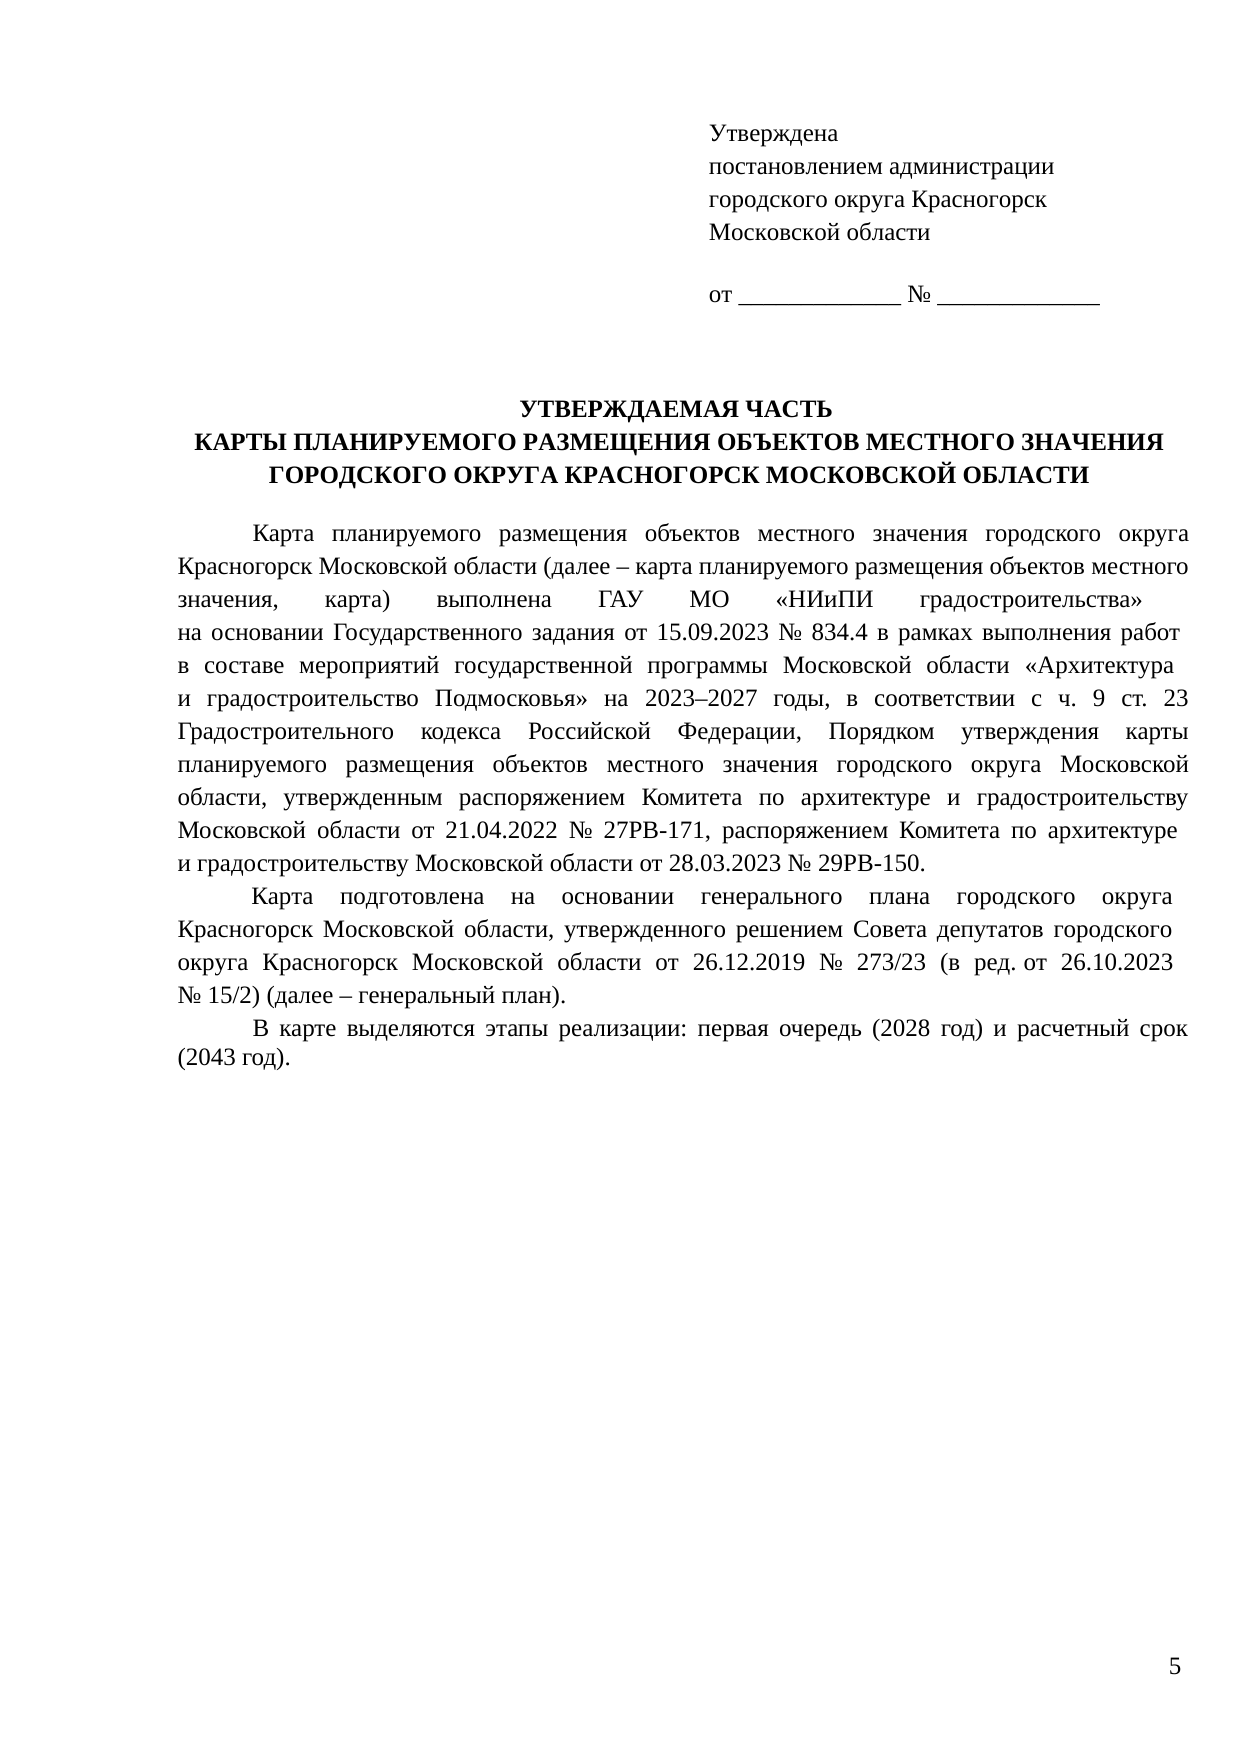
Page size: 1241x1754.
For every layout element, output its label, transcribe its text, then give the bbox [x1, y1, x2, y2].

text постановлением администрации городского округа Красногорск Московской области [709, 151, 1181, 246]
list Карта подготовлена на основании генерального плана городского округа Красногорск Московской области, утвержденного решением Совета депутатов городского округа Красногорск Московской области от 26.12.2019 № 273/23 (в ред. от 26.10.2023 № 15/2) (далее – генеральный план). [177, 881, 1173, 1009]
text от _____________ № _____________ [709, 279, 1181, 308]
text В карте выделяются этапы реализации: первая очередь (2028 год) и расчетный срок (2043 год). [177, 1013, 1189, 1071]
text УТВЕРЖДАЕМАЯ ЧАСТЬ КАРТЫ ПЛАНИРУЕМОГО РАЗМЕЩЕНИЯ ОБЪЕКТОВ МЕСТНОГО ЗНАЧЕНИЯ ГОРОДСКОГО ОКРУГА КРАСНОГОРСК МОСКОВСКОЙ ОБЛАСТИ [177, 394, 1181, 489]
text Утверждена [709, 118, 1181, 147]
text Карта планируемого размещения объектов местного значения городского округа Красногорск Московской области (далее – карта планируемого размещения объектов местного значения, карта) выполнена ГАУ МО «НИиПИ градостроительства» на основании Государственного задания от 15.09.2023 № 834.4 в рамках выполнения работ в составе мероприятий государственной программы Московской области «Архитектура и градостроительство Подмосковья» на 2023–2027 годы, в соответствии с ч. 9 ст. 23 Градостроительного кодекса Российской Федерации, Порядком утверждения карты планируемого размещения объектов местного значения городского округа Московской области, утвержденным распоряжением Комитета по архитектуре и градостроительству Московской области от 21.04.2022 № 27РВ-171, распоряжением Комитета по архитектуре и градостроительству Московской области от 28.03.2023 № 29РВ-150. [177, 518, 1189, 877]
